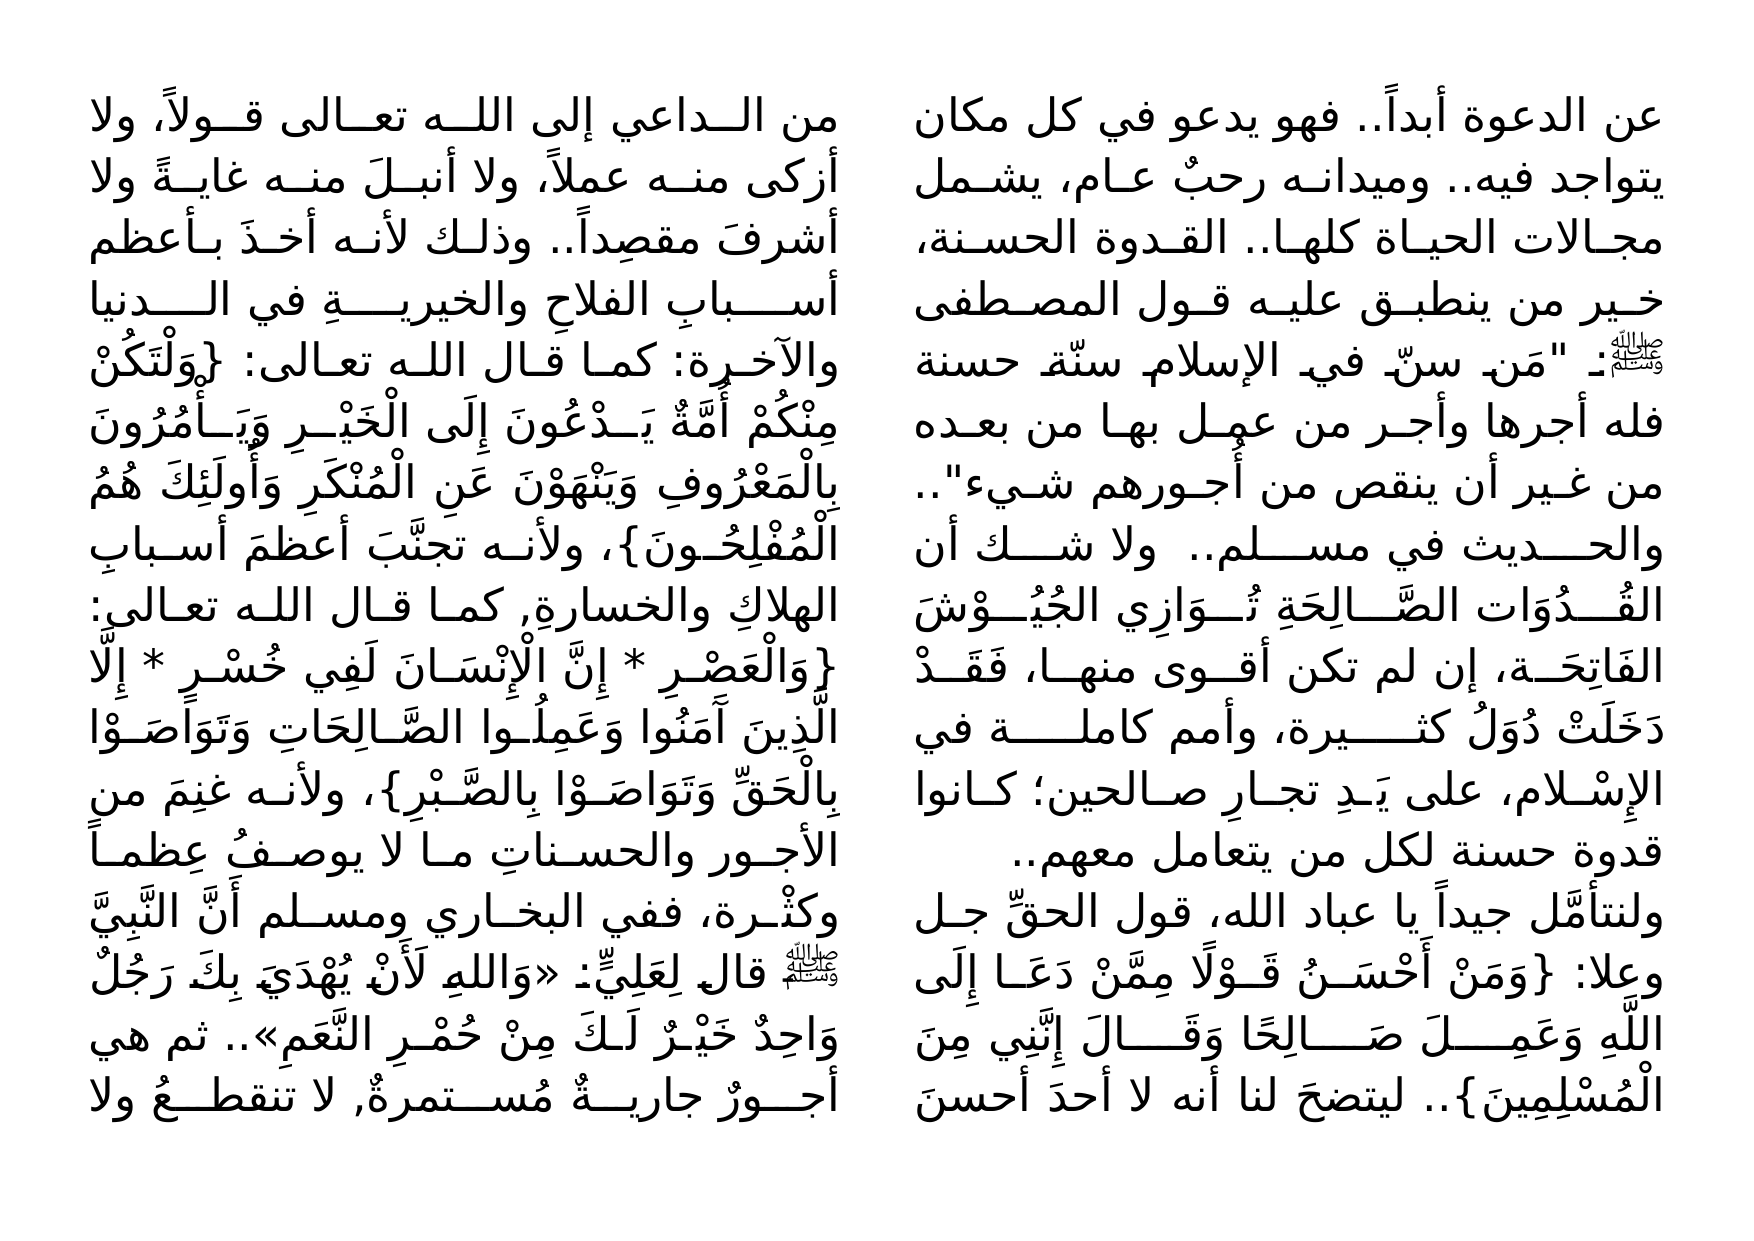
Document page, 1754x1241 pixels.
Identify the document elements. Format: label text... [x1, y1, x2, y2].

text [89, 89, 840, 1122]
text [914, 885, 1665, 1122]
